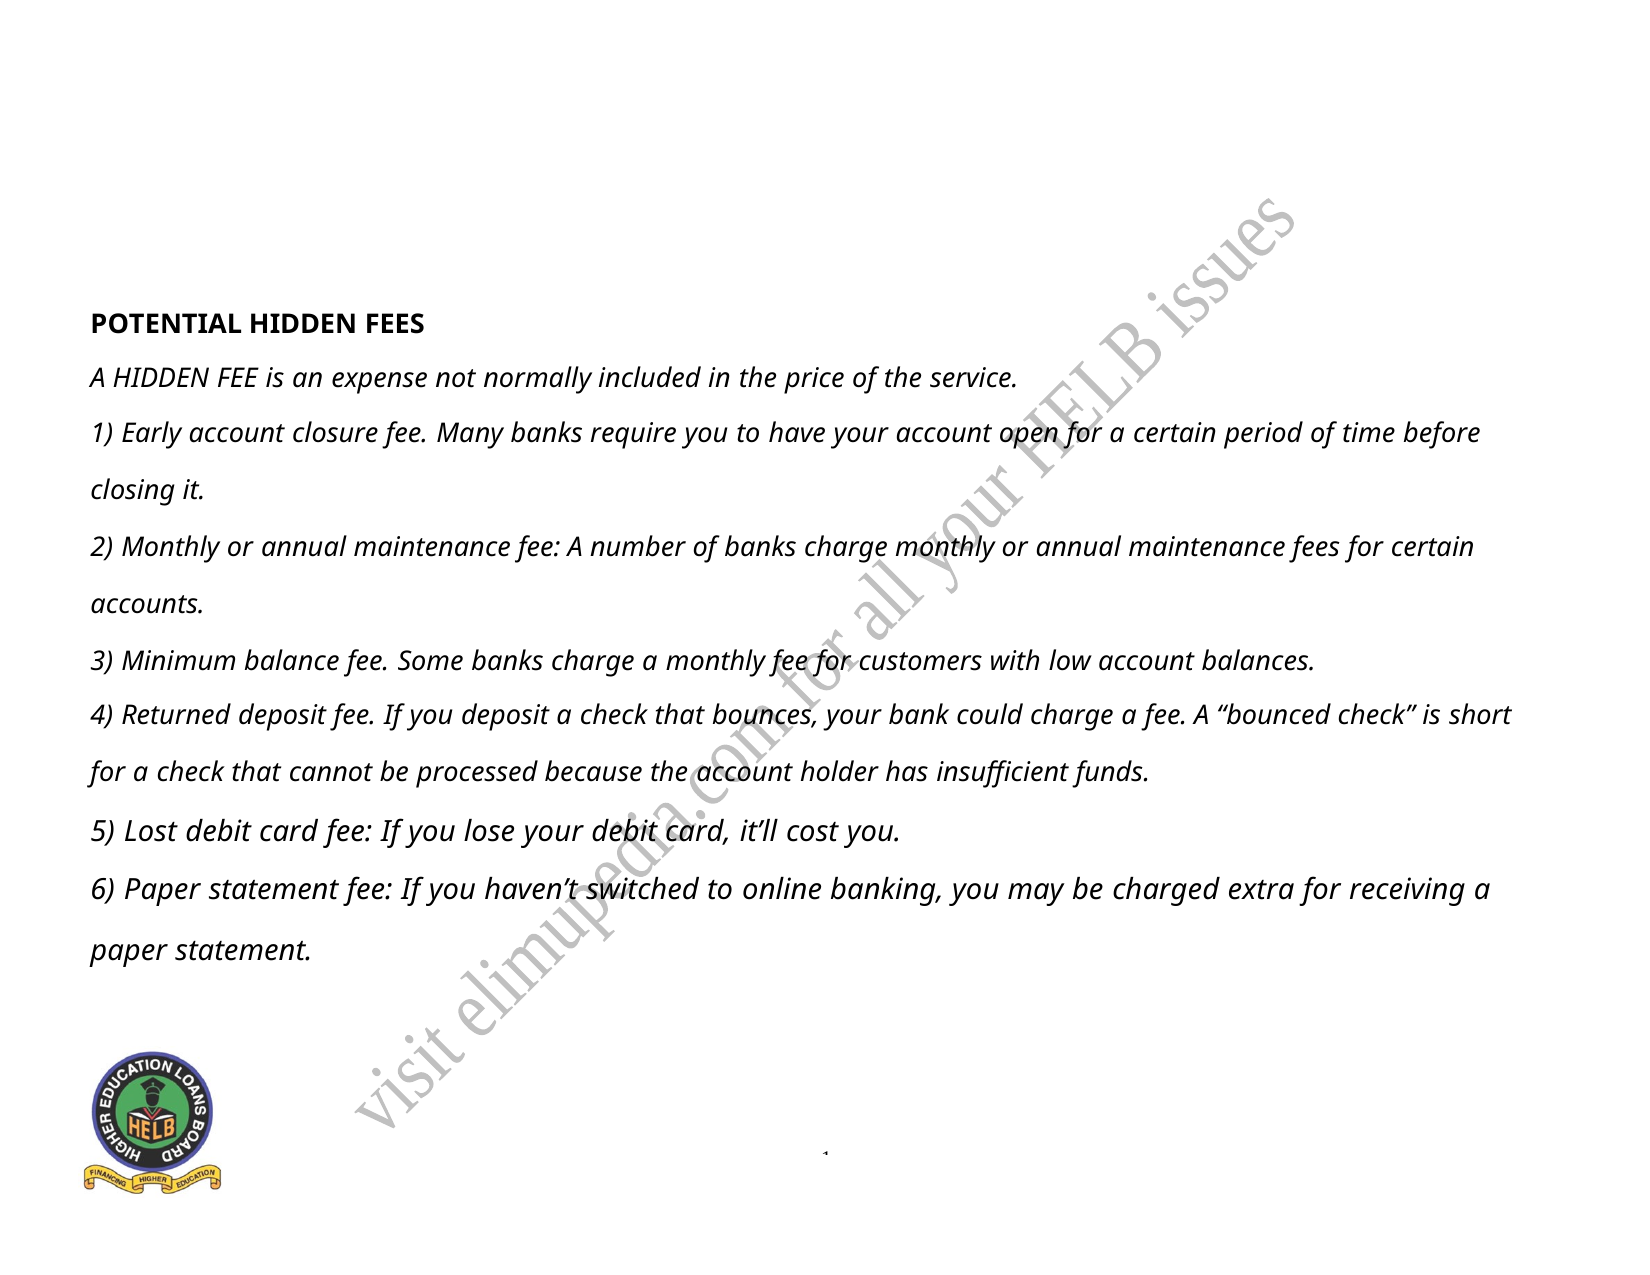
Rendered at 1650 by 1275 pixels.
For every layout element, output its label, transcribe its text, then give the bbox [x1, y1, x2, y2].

text 4) Returned deposit fee. If you deposit a check that bounces, your bank could charge a fee. A “bounced check” is short for a check that cannot be processed because the account holder has insufficient funds. [90, 696, 1555, 789]
text 3) Minimum balance fee. Some banks charge a monthly fee for customers with low account balances. [90, 641, 1589, 678]
picture [78, 1046, 224, 1198]
text 1) Early account closure fee. Many banks require you to have your account open for a certain period of time before closing it. [90, 413, 1512, 507]
text 5) Lost debit card fee: If you lose your debit card, it’ll cost you. [90, 811, 1589, 850]
text A HIDDEN FEE is an expense not normally included in the price of the service. [90, 359, 1589, 396]
text 2) Monthly or annual maintenance fee: A number of banks charge monthly or annual maintenance fees for certain accounts. [90, 527, 1493, 621]
text 6) Paper statement fee: If you haven’t switched to online banking, you may be charged extra for receiving a paper statement. [90, 868, 1525, 969]
text POTENTIAL HIDDEN FEES [90, 305, 1589, 342]
